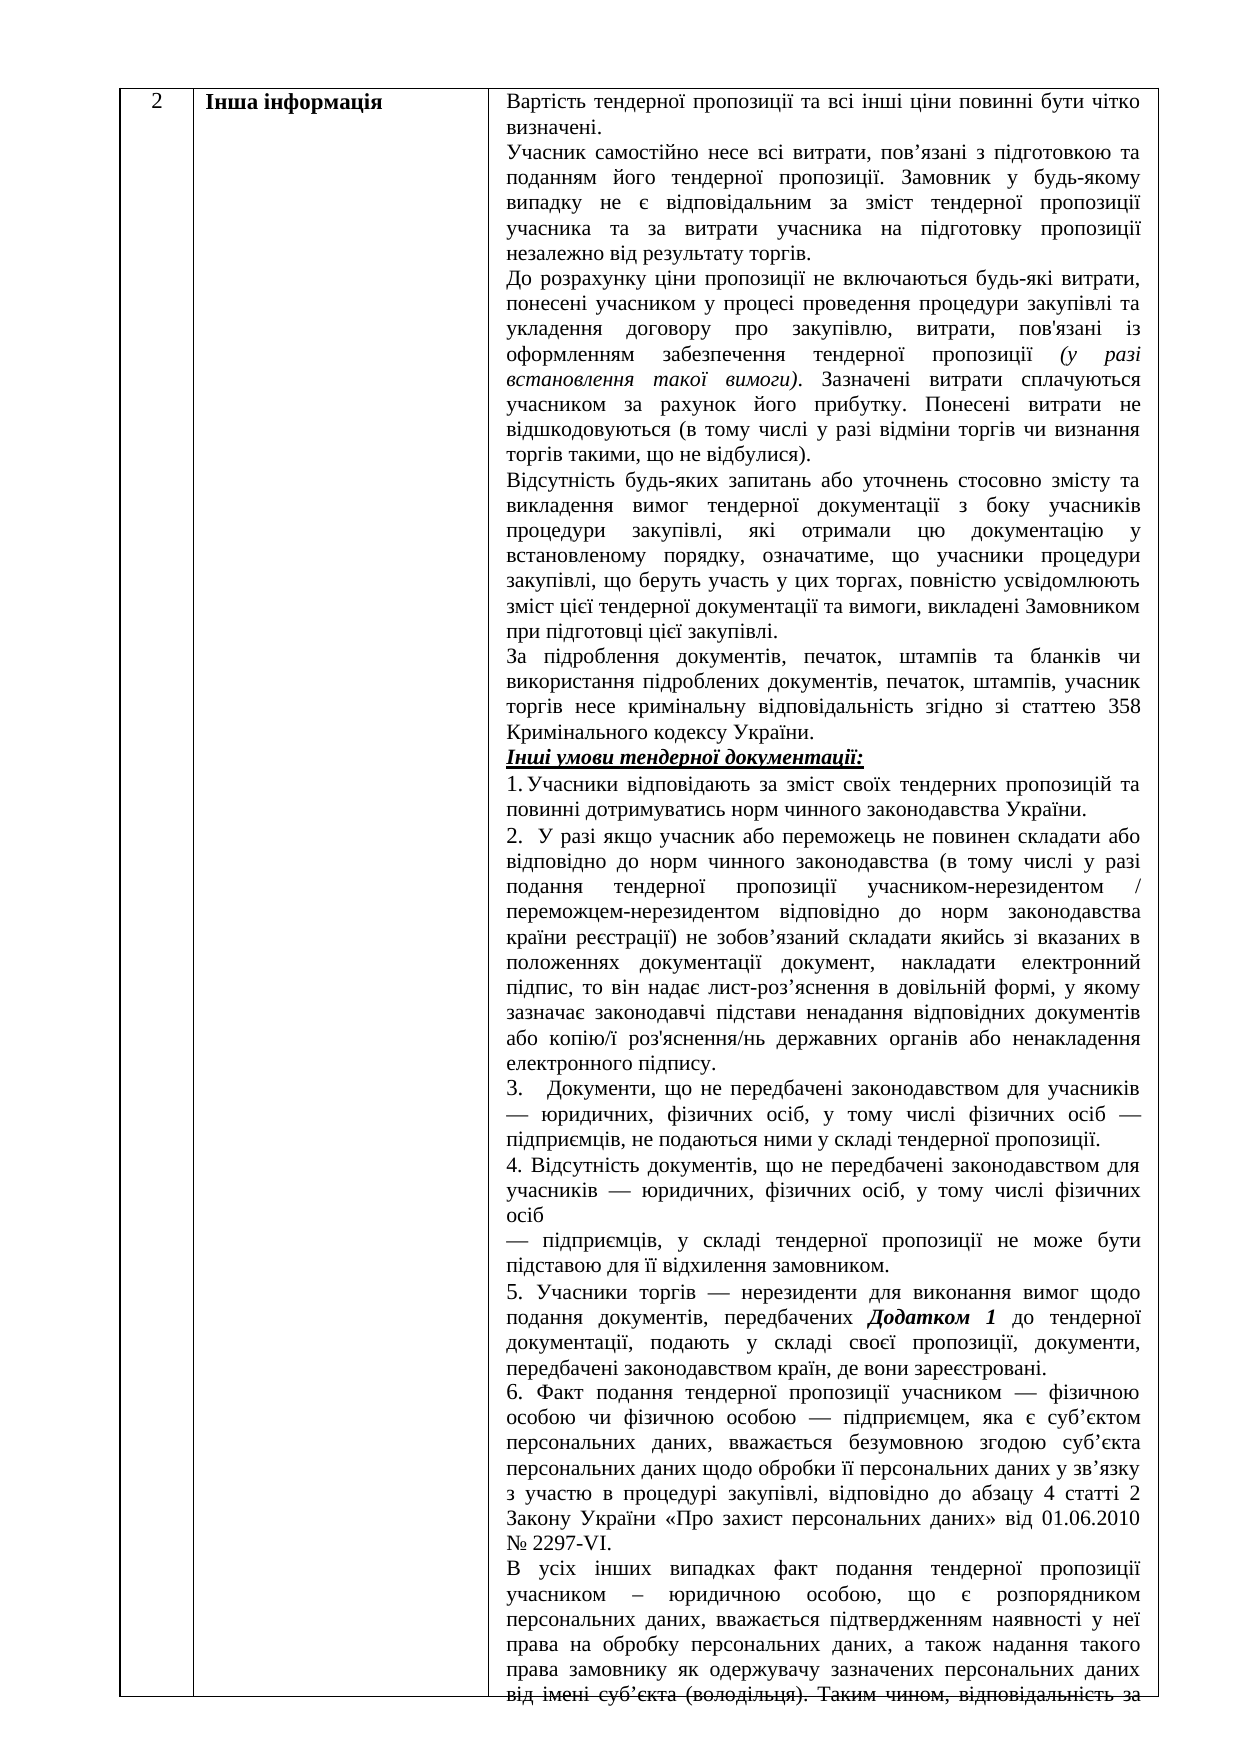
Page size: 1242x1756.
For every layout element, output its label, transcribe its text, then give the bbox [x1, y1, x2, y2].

table_cell Вартість тендерної пропозиції та всі інші ціни повинні бути чітко визначені. Учасник самостійно несе всі витрати, пов’язані з підготовкою та поданням його тендерної пропозиції. Замовник у будь-якому випадку не є відповідальним за зміст тендерної пропозиції учасника та за витрати учасника на підготовку пропозиції незалежно від результату торгів. До розрахунку ціни пропозиції не включаються будь-які витрати, понесені учасником у процесі проведення процедури закупівлі та укладення договору про закупівлю, витрати, пов'язані із оформленням забезпечення тендерної пропозиції (у разі встановлення такої вимоги). Зазначені витрати сплачуються учасником за рахунок його прибутку. Понесені витрати не відшкодовуються (в тому числі у разі відміни торгів чи визнання торгів такими, що не відбулися). Відсутність будь-яких запитань або уточнень стосовно змісту та викладення вимог тендерної документації з боку учасників процедури закупівлі, які отримали цю документацію у встановленому порядку, означатиме, що учасники процедури закупівлі, що беруть участь у цих торгах, повністю усвідомлюють зміст цієї тендерної документації та вимоги, викладені Замовником при підготовці цієї закупівлі. За підроблення документів, печаток, штампів та бланків чи використання підроблених документів, печаток, штампів, учасник торгів несе кримінальну відповідальність згідно зі статтею 358 Кримінального кодексу України. Інші умови тендерної документації: Учасники відповідають за зміст своїх тендерних пропозицій та повинні дотримуватись норм чинного законодавства України. У разі якщо учасник або переможець не повинен складати або відповідно до норм чинного законодавства (в тому числі у разі подання тендерної пропозиції учасником-нерезидентом / переможцем-нерезидентом відповідно до норм законодавства країни реєстрації) не зобов’язаний складати якийсь зі вказаних в положеннях документації документ, накладати електронний підпис, то він надає лист-роз’яснення в довільній формі, у якому зазначає законодавчі підстави ненадання відповідних документів або копію/ї роз'яснення/нь державних органів або ненакладення електронного підпису. Документи, що не передбачені законодавством для учасників — юридичних, фізичних осіб, у тому числі фізичних осіб — підприємців, не подаються ними у складі тендерної пропозиції. 4. Відсутність документів, що не передбачені законодавством для учасників — юридичних, фізичних осіб, у тому числі фізичних осіб — підприємців, у складі тендерної пропозиції не може бути підставою для її відхилення замовником. Учасники торгів — нерезиденти для виконання вимог щодо подання документів, передбачених Додатком 1 до тендерної документації, подають у складі своєї пропозиції, документи, передбачені законодавством країн, де вони зареєстровані. Факт подання тендерної пропозиції учасником — фізичною особою чи фізичною особою — підприємцем, яка є суб’єктом персональних даних, вважається безумовною згодою суб’єкта персональних даних щодо обробки її персональних даних у зв’язку з участю в процедурі закупівлі, відповідно до абзацу 4 статті 2 Закону України «Про захист персональних даних» від 01.06.2010 № 2297-VI. В усіх інших випадках факт подання тендерної пропозиції учасником – юридичною особою, що є розпорядником персональних даних, вважається підтвердженням наявності у неї права на обробку персональних даних, а також надання такого права замовнику як одержувачу зазначених персональних даних від імені суб’єкта (володільця). Таким чином, відповідальність за неправомірну передачу замовнику персональних даних, а також їх обробку несе виключно учасник процедури закупівлі, що подав тендерну пропозицію. Документи, видані державними органами, повинні відповідати вимогам нормативних актів, відповідно до яких такі документи видані. Учасник, який подав тендерну пропозицію, вважається таким, що згодний з проєктом договору про закупівлю, викладеним у Додатку 3 до цієї тендерної документації, та буде дотримуватися умов своєї тендерної пропозиції протягом строку, встановленого в п. 4 Розділу 3 до цієї тендерної документації. Якщо вимога в тендерній документації встановлена декілька разів, учасник / переможець може подати необхідний документ або інформацію один раз. Фактом подання тендерної пропозиції учасник підтверджує, що у попередніх відносинах між Учасником та Замовником таку оперативно-господарську/і санкцію/ї, передбачену/і пунктом 4 частини 1 статті 236 ГКУ, як відмова від встановлення господарських відносин на майбутнє, не було застосовано*. Примітка: *У разі застосування зазначеної санкції Замовник приймає рішення про відмову учаснику в участі у процедурі закупівлі та відхиляє тендерну пропозицію учасника як таку, що не відповідає вимогам, установленим у тендерній документації відповідно до абзацу першого частини третьої статті 22 Закону. Тендерна пропозиція учасника може містити документи з водяними знаками. Учасники при поданні тендерної пропозиції повинні враховувати норми (врахуванням вважається факт подання тендерної пропозиції, що учасник ознайомлений з даним нормами і їх не порушує, жодні окремі підтвердження не потрібно подавати): постанови Кабінету Міністрів України «Про забезпечення захисту національних інтересів за майбутніми позовами держави Україна у зв’язку з військовою агресією Російської Федерації» від 03.03.2022 № 187, оскільки замовник не може виконувати зобов’язання, кредиторами за якими є Російська Федерація або особи, пов’язані з країною-агресором, що визначені підпунктом 1 пункту 1 цієї Постанови; постанови Кабінету Міністрів України «Про застосування заборони ввезення товарів з Російської Федерації» від 09.04.2022 № 426, оскільки цією постановою заборонено ввезення на митну територію України в митному режимі імпорту товарів з Російської Федерації; Закону України «Про забезпечення прав і свобод громадян та правовий режим на тимчасово окупованій території України» від 15.04.2014 № 1207-VII. А також враховувати, що в Україні забороняється здійснювати публічні закупівлі товарів, робіт і послуг у юридичних осіб — резидентів Російської Федерації / Республіки Білорусь державної форми власності, юридичних осіб, створених та/або зареєстрованих відповідно до законодавства Російської Федерації / Республіки Білорусь, та юридичних осіб, кінцевими бенефіціарними власниками (власниками) яких є резиденти Російської Федерації / Республіки Білорусь, та/або у фізичних осіб (фізичних осіб — підприємців) — резидентів Російської Федерації / Республіки Білорусь, а також публічні закупівлі в інших суб’єктів господарювання, що здійснюють продаж товарів, робіт і послуг походженням з Російської Федерації / Республіки Білорусь, за винятком товарів, робіт і послуг, необхідних для ремонту та обслуговування товарів, придбаних до набрання чинності цією постановою. [489, 89, 1158, 1696]
table_cell Інша інформація [194, 89, 488, 1696]
table_cell 2 [121, 89, 193, 1696]
